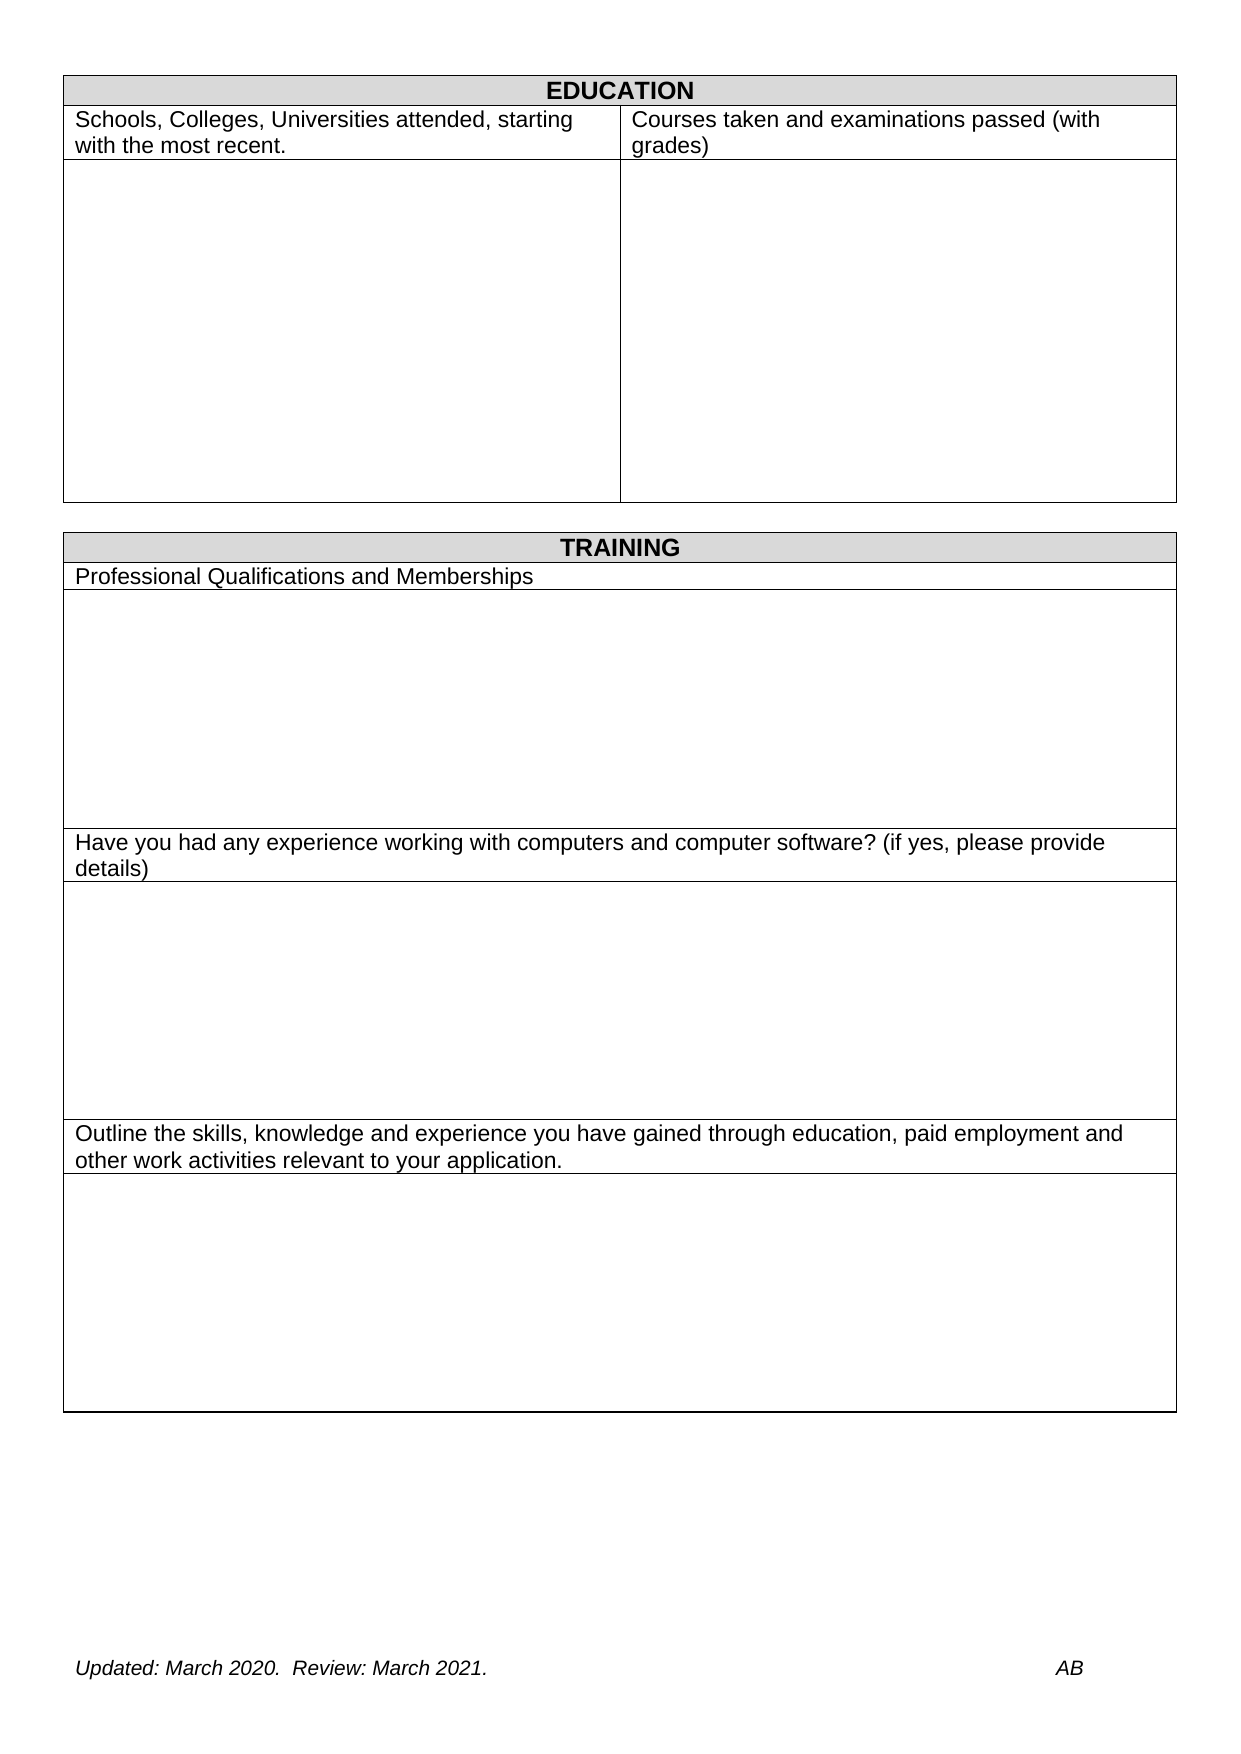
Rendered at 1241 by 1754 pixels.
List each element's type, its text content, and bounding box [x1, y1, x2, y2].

table_header EDUCATION [64, 76, 1176, 105]
table_cell Courses taken and examinations passed (with grades) [621, 106, 1176, 158]
table_cell [64, 1174, 1176, 1411]
table_cell [64, 160, 620, 502]
table_cell Schools, Colleges, Universities attended, starting with the most recent. [64, 106, 620, 158]
table_cell Outline the skills, knowledge and experience you have gained through education, paid employment and other work activities relevant to your application. [64, 1120, 1176, 1173]
table_cell [64, 590, 1176, 827]
table_cell Have you had any experience working with computers and computer software? (if yes, please provide details) [64, 829, 1176, 881]
table_header TRAINING [64, 533, 1176, 562]
table_cell Professional Qualifications and Memberships [64, 563, 1176, 589]
table_cell [64, 882, 1176, 1119]
table_cell [621, 160, 1176, 502]
